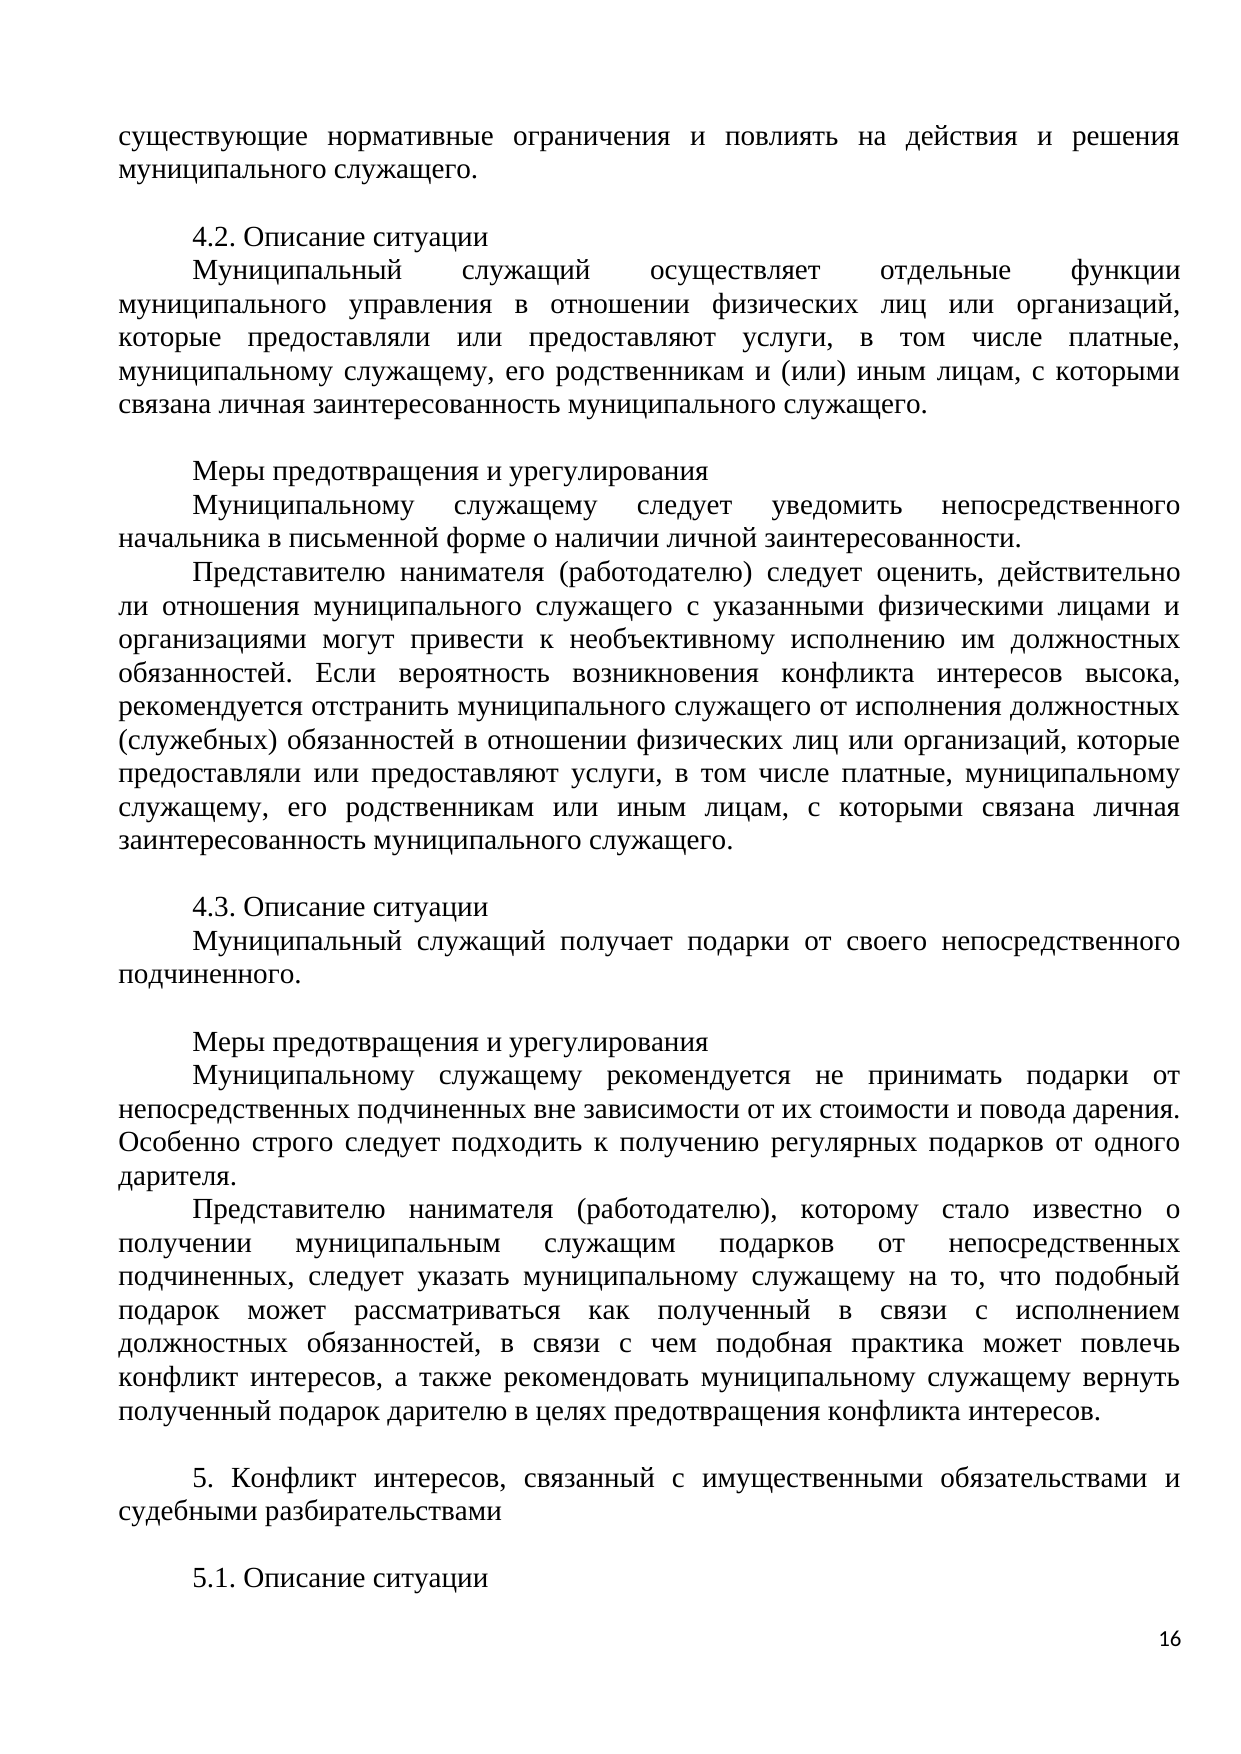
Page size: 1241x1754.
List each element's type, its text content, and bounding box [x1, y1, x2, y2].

text Меры предотвращения и урегулирования [118, 1024, 1181, 1057]
text Меры предотвращения и урегулирования [118, 453, 1181, 487]
text Муниципальный служащий получает подарки от своего непосредственного подчиненного. [118, 923, 1181, 990]
text 4.3. Описание ситуации [118, 889, 1181, 923]
text Представителю нанимателя (работодателю), которому стало известно о получении муниципальным служащим подарков от непосредственных подчиненных, следует указать муниципальному служащему на то, что подобный подарок может рассматриваться как полученный в связи с исполнением должностных обязанностей, в связи с чем подобная практика может повлечь конфликт интересов, а также рекомендовать муниципальному служащему вернуть полученный подарок дарителю в целях предотвращения конфликта интересов. [118, 1191, 1181, 1426]
text 5.1. Описание ситуации [118, 1560, 1181, 1594]
text Муниципальному служащему рекомендуется не принимать подарки от непосредственных подчиненных вне зависимости от их стоимости и повода дарения. Особенно строго следует подходить к получению регулярных подарков от одного дарителя. [118, 1057, 1181, 1191]
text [118, 118, 1181, 185]
text Представителю нанимателя (работодателю) следует оценить, действительно ли отношения муниципального служащего с указанными физическими лицами и организациями могут привести к необъективному исполнению им должностных обязанностей. Если вероятность возникновения конфликта интересов высока, рекомендуется отстранить муниципального служащего от исполнения должностных (служебных) обязанностей в отношении физических лиц или организаций, которые предоставляли или предоставляют услуги, в том числе платные, муниципальному служащему, его родственникам или иным лицам, с которыми связана личная заинтересованность муниципального служащего. [118, 554, 1181, 856]
text Муниципальному служащему следует уведомить непосредственного начальника в письменной форме о наличии личной заинтересованности. [118, 487, 1181, 554]
text 5. Конфликт интересов, связанный с имущественными обязательствами и судебными разбирательствами [118, 1460, 1181, 1527]
text 4.2. Описание ситуации [118, 219, 1181, 252]
text Муниципальный служащий осуществляет отдельные функции муниципального управления в отношении физических лиц или организаций, которые предоставляли или предоставляют услуги, в том числе платные, муниципальному служащему, его родственникам и (или) иным лицам, с которыми связана личная заинтересованность муниципального служащего. [118, 252, 1181, 420]
